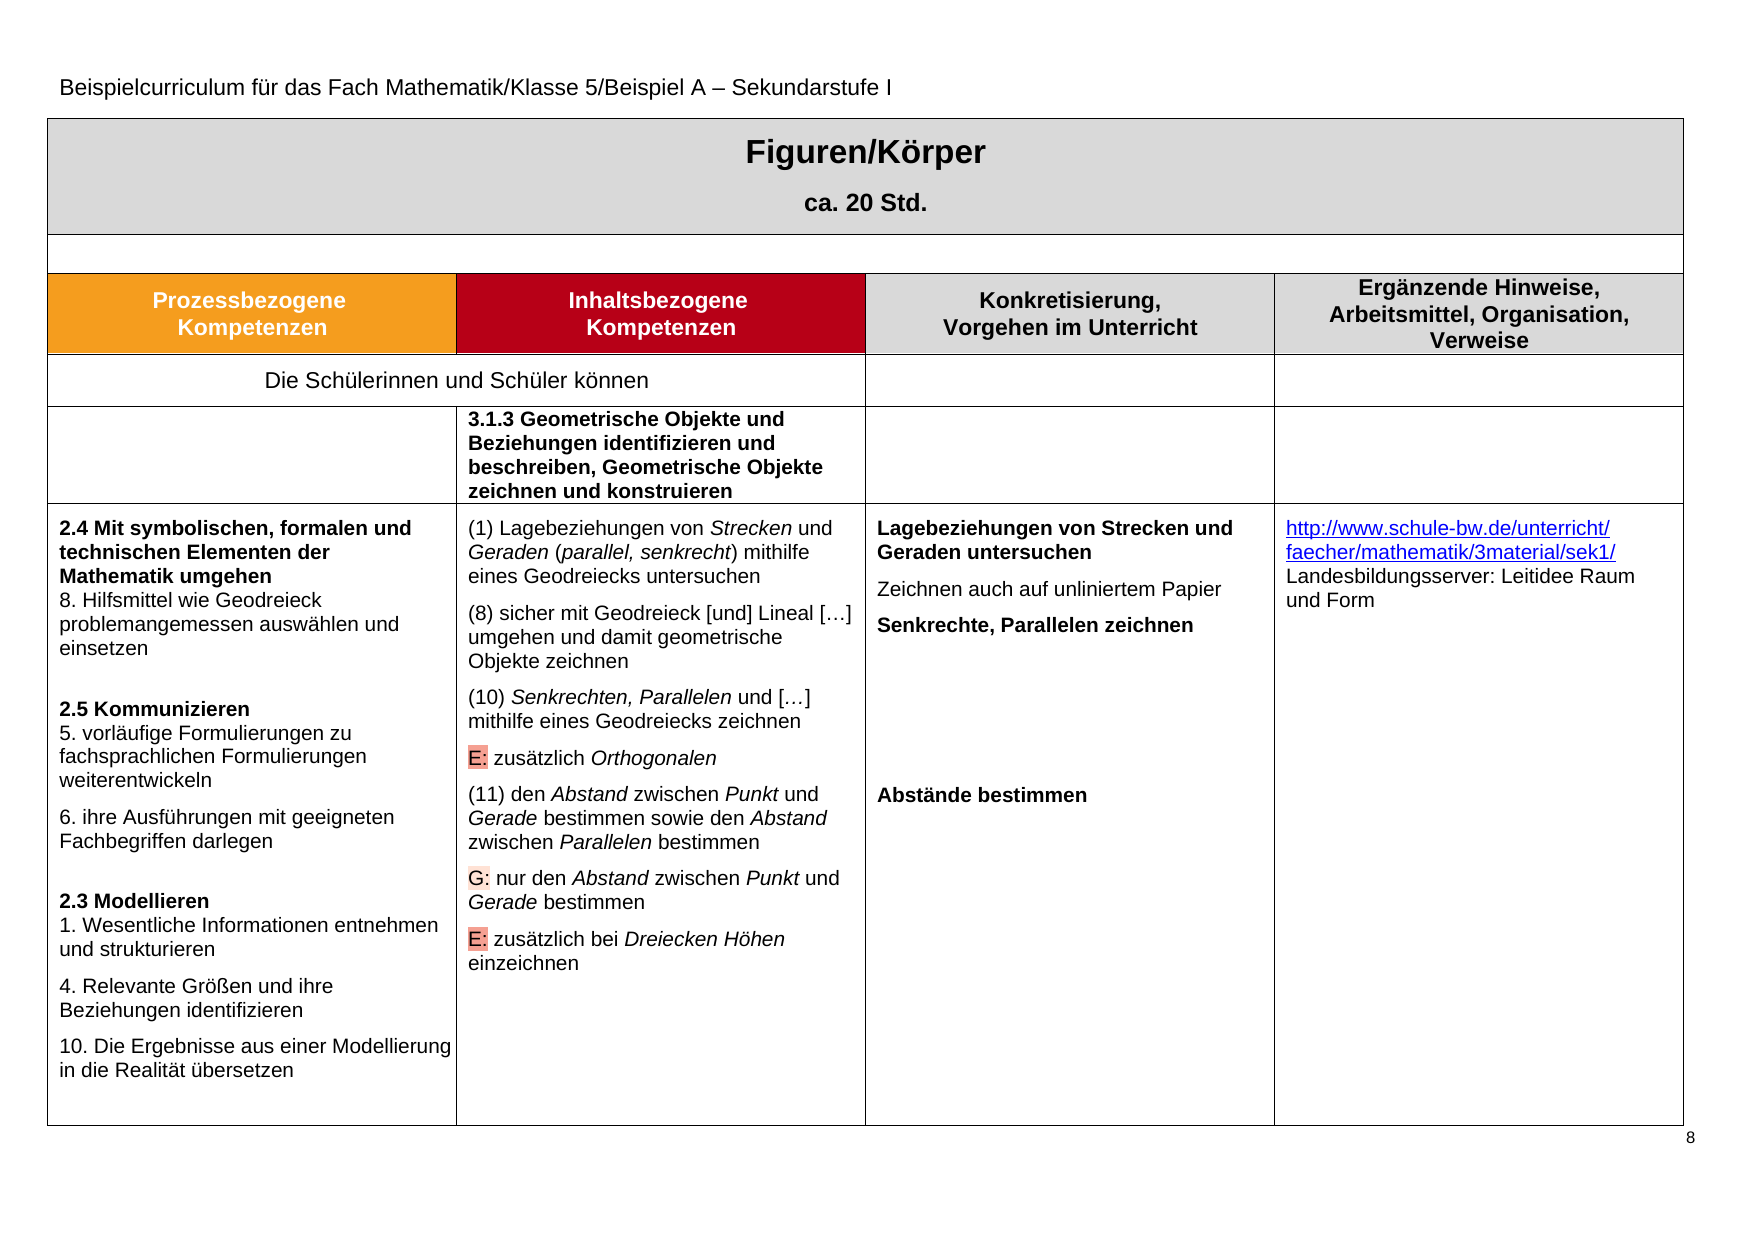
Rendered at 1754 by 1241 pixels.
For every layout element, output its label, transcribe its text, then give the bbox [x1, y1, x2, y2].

table_cell [866, 407, 1274, 503]
table_cell Konkretisierung, Vorgehen im Unterricht [866, 274, 1274, 353]
table_cell Die Schülerinnen und Schüler können [48, 355, 865, 406]
table_cell 3.1.3 Geometrische Objekte und Beziehungen identifizieren und beschreiben, Geometrische Objekte zeichnen und konstruieren [457, 407, 865, 503]
table_cell Lagebeziehungen von Strecken und Geraden untersuchen Zeichnen auch auf unliniertem Papier Senkrechte, Parallelen zeichnen Abstände bestimmen [866, 504, 1274, 1125]
table_cell Ergänzende Hinweise, Arbeitsmittel, Organisation, Verweise [1275, 274, 1683, 353]
table_cell 2.4 Mit symbolischen, formalen und technischen Elementen der Mathematik umgehen 8. Hilfsmittel wie Geodreieck problemangemessen auswählen und einsetzen 2.5 Kommunizieren 5. vorläufige Formulierungen zu fachsprachlichen Formulierungen weiterentwickeln 6. ihre Ausführungen mit geeigneten Fachbegriffen darlegen 2.3 Modellieren 1. Wesentliche Informationen entnehmen und strukturieren 4. Relevante Größen und ihre Beziehungen identifizieren 10. Die Ergebnisse aus einer Modellierung in die Realität übersetzen [48, 504, 456, 1125]
table_cell Prozessbezogene Kompetenzen [48, 274, 456, 353]
table_cell (1) Lagebeziehungen von Strecken und Geraden (parallel, senkrecht) mithilfe eines Geodreiecks untersuchen (8) sicher mit Geodreieck [und] Lineal […] umgehen und damit geometrische Objekte zeichnen (10) Senkrechten, Parallelen und […] mithilfe eines Geodreiecks zeichnen E: zusätzlich Orthogonalen (11) den Abstand zwischen Punkt und Gerade bestimmen sowie den Abstand zwischen Parallelen bestimmen G: nur den Abstand zwischen Punkt und Gerade bestimmen E: zusätzlich bei Dreiecken Höhen einzeichnen [457, 504, 865, 1125]
table_header Figuren/Körper ca. 20 Std. [48, 119, 1683, 234]
table_cell [866, 355, 1274, 406]
table_cell [1275, 407, 1683, 503]
table_cell [1275, 355, 1683, 406]
table_cell [48, 407, 456, 503]
table_cell [48, 235, 1683, 273]
table_cell http://www.schule-bw.de/unterricht/faecher/mathematik/3material/sek1/ Landesbildungsserver: Leitidee Raum und Form [1275, 504, 1683, 1125]
table_cell Inhaltsbezogene Kompetenzen [457, 274, 865, 353]
